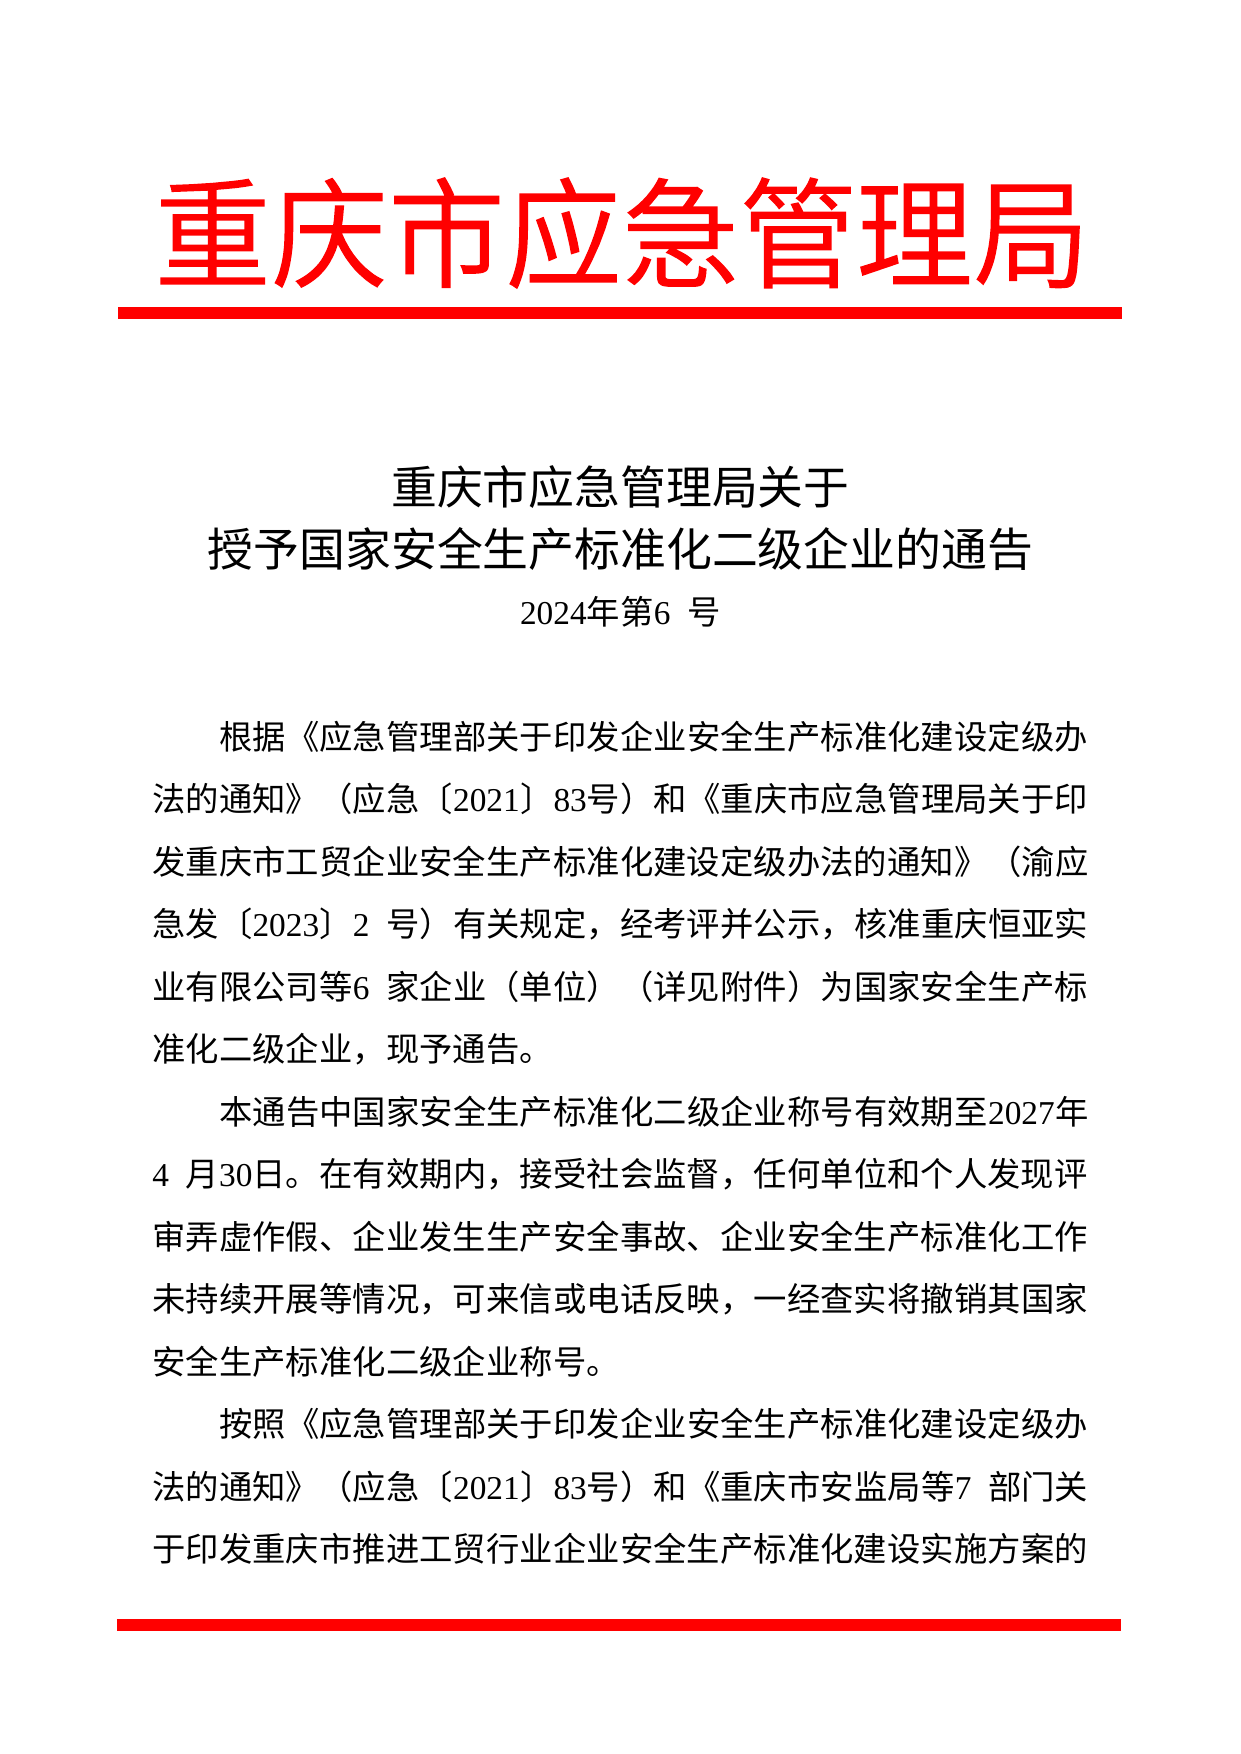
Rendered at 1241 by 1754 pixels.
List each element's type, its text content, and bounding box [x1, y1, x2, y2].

text 重庆市应急管理局关于 [152, 455, 1088, 517]
text 2024年第6号 [152, 578, 1088, 641]
text 授予国家安全生产标准化二级企业的通告 [152, 517, 1088, 578]
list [152, 1391, 1088, 1578]
list 本通告中国家安全生产标准化二级企业称号有效期至2027年4月30日。在有效期内，接受社会监督，任何单位和个人发现评审弄虚作假、企业发生生产安全事故、企业安全生产标准化工作未持续开展等情况，可来信或电话反映，一经查实将撤销其国家安全生产标准化二级企业称号。 [152, 1078, 1088, 1391]
list 根据《应急管理部关于印发企业安全生产标准化建设定级办法的通知》（应急〔2021〕83号）和《重庆市应急管理局关于印发重庆市工贸企业安全生产标准化建设定级办法的通知》（渝应急发〔2023〕2号）有关规定，经考评并公示，核准重庆恒亚实业有限公司等6家企业（单位）（详见附件）为国家安全生产标准化二级企业，现予通告。 [152, 703, 1088, 1078]
